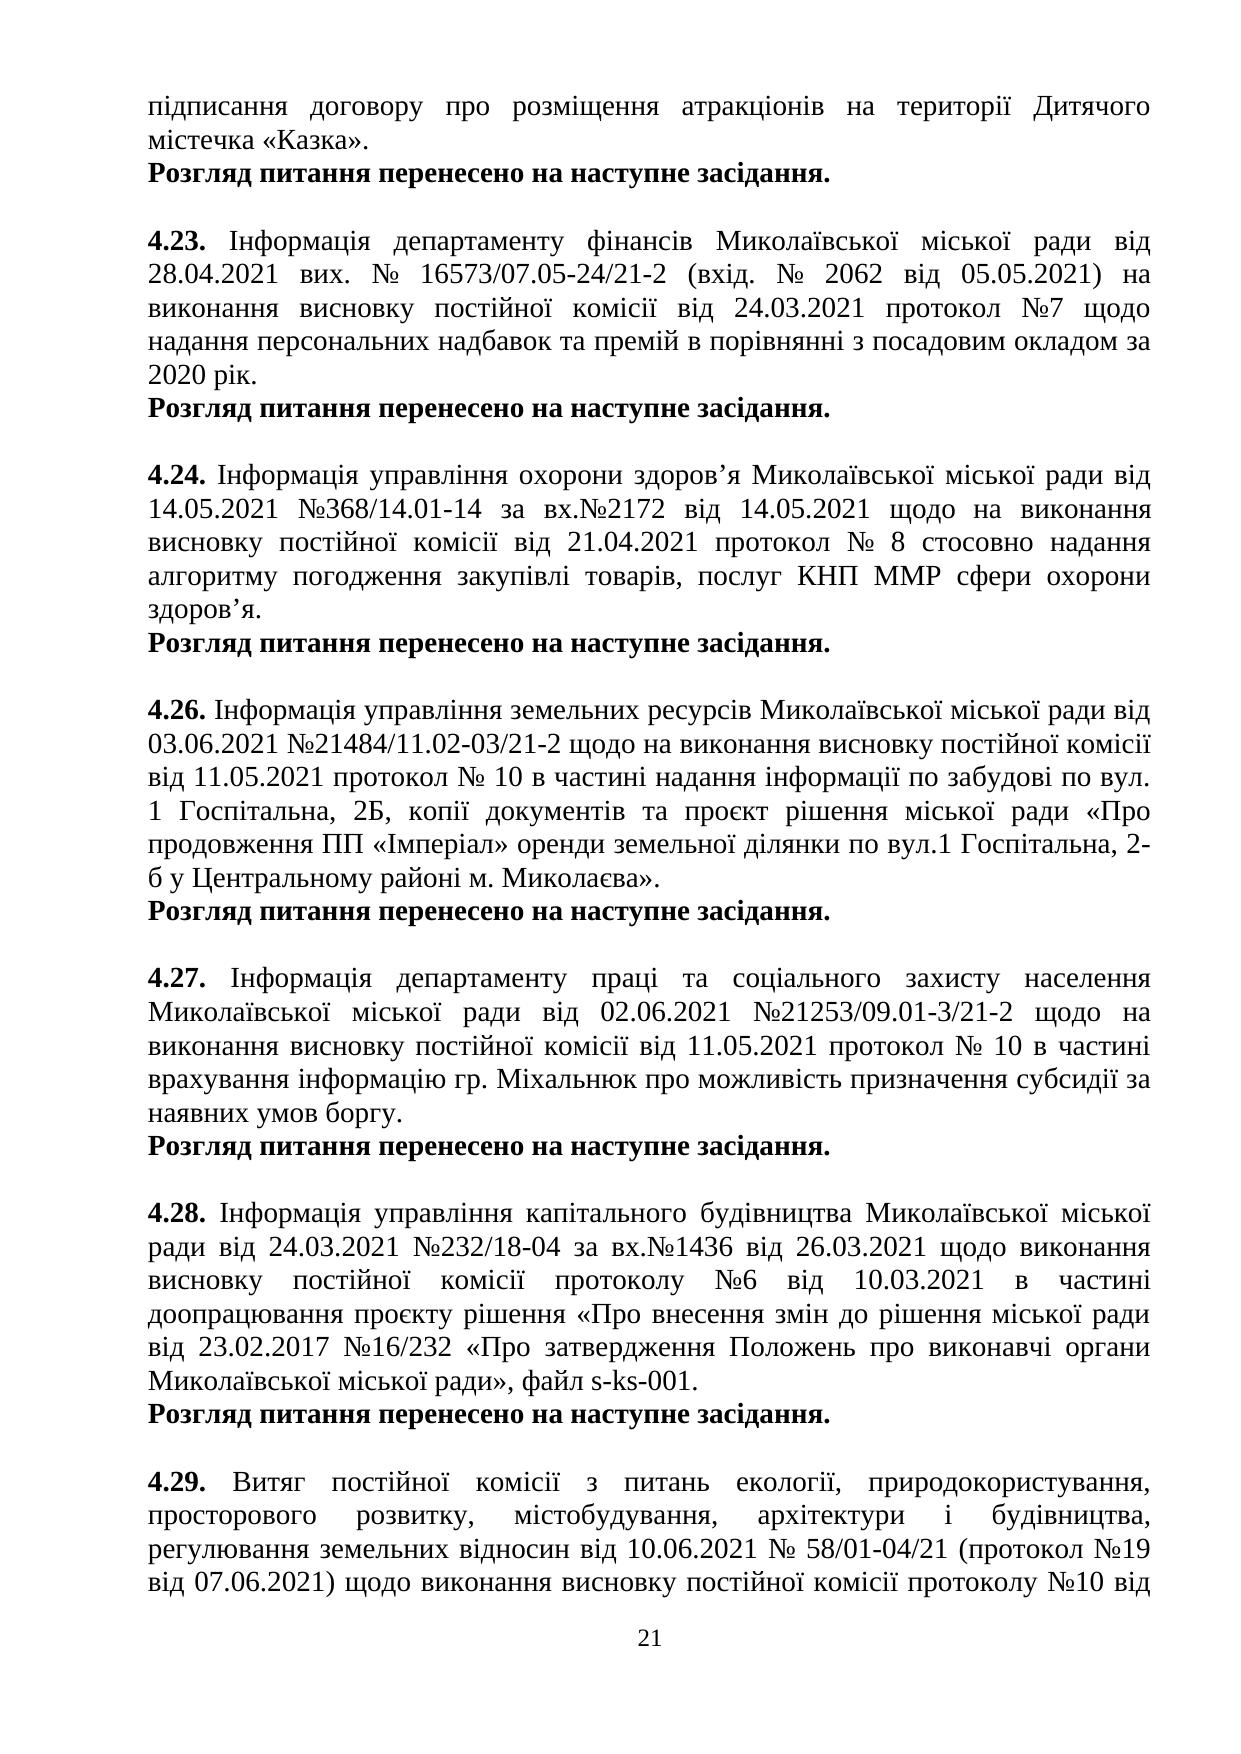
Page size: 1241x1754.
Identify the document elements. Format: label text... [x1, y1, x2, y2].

text Розгляд питання перенесено на наступне засідання. [148, 893, 1152, 927]
text 4.26. Інформація управління земельних ресурсів Миколаївської міської ради від 03.06.2021 №21484/11.02-03/21-2 щодо на виконання висновку постійної комісії від 11.05.2021 протокол № 10 в частині надання інформації по забудові по вул. 1 Госпітальна, 2Б, копії документів та проєкт рішення міської ради «Про продовження ПП «Імперіал» оренди земельної ділянки по вул.1 Госпітальна, 2-б у Центральному районі м. Миколаєва». [148, 692, 1152, 893]
text 4.24. Інформація управління охорони здоров’я Миколаївської міської ради від 14.05.2021 №368/14.01-14 за вх.№2172 від 14.05.2021 щодо на виконання висновку постійної комісії від 21.04.2021 протокол № 8 стосовно надання алгоритму погодження закупівлі товарів, послуг КНП ММР сфери охорони здоров’я. [148, 457, 1152, 625]
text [148, 1464, 1152, 1598]
text Розгляд питання перенесено на наступне засідання. [148, 625, 1152, 659]
text Розгляд питання перенесено на наступне засідання. [148, 156, 1152, 189]
text Розгляд питання перенесено на наступне засідання. [148, 1128, 1152, 1162]
text 4.27. Інформація департаменту праці та соціального захисту населення Миколаївської міської ради від 02.06.2021 №21253/09.01-3/21-2 щодо на виконання висновку постійної комісії від 11.05.2021 протокол № 10 в частині врахування інформацію гр. Міхальнюк про можливість призначення субсидії за наявних умов боргу. [148, 961, 1152, 1128]
text 4.23. Інформація департаменту фінансів Миколаївської міської ради від 28.04.2021 вих. № 16573/07.05-24/21-2 (вхід. № 2062 від 05.05.2021) на виконання висновку постійної комісії від 24.03.2021 протокол №7 щодо надання персональних надбавок та премій в порівнянні з посадовим окладом за 2020 рік. [148, 223, 1152, 390]
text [148, 88, 1152, 156]
text 4.28. Інформація управління капітального будівництва Миколаївської міської ради від 24.03.2021 №232/18-04 за вх.№1436 від 26.03.2021 щодо виконання висновку постійної комісії протоколу №6 від 10.03.2021 в частині доопрацювання проєкту рішення «Про внесення змін до рішення міської ради від 23.02.2017 №16/232 «Про затвердження Положень про виконавчі органи Миколаївської міської ради», файл s-ks-001. [148, 1195, 1152, 1397]
text Розгляд питання перенесено на наступне засідання. [148, 1397, 1152, 1430]
text Розгляд питання перенесено на наступне засідання. [148, 390, 1152, 424]
